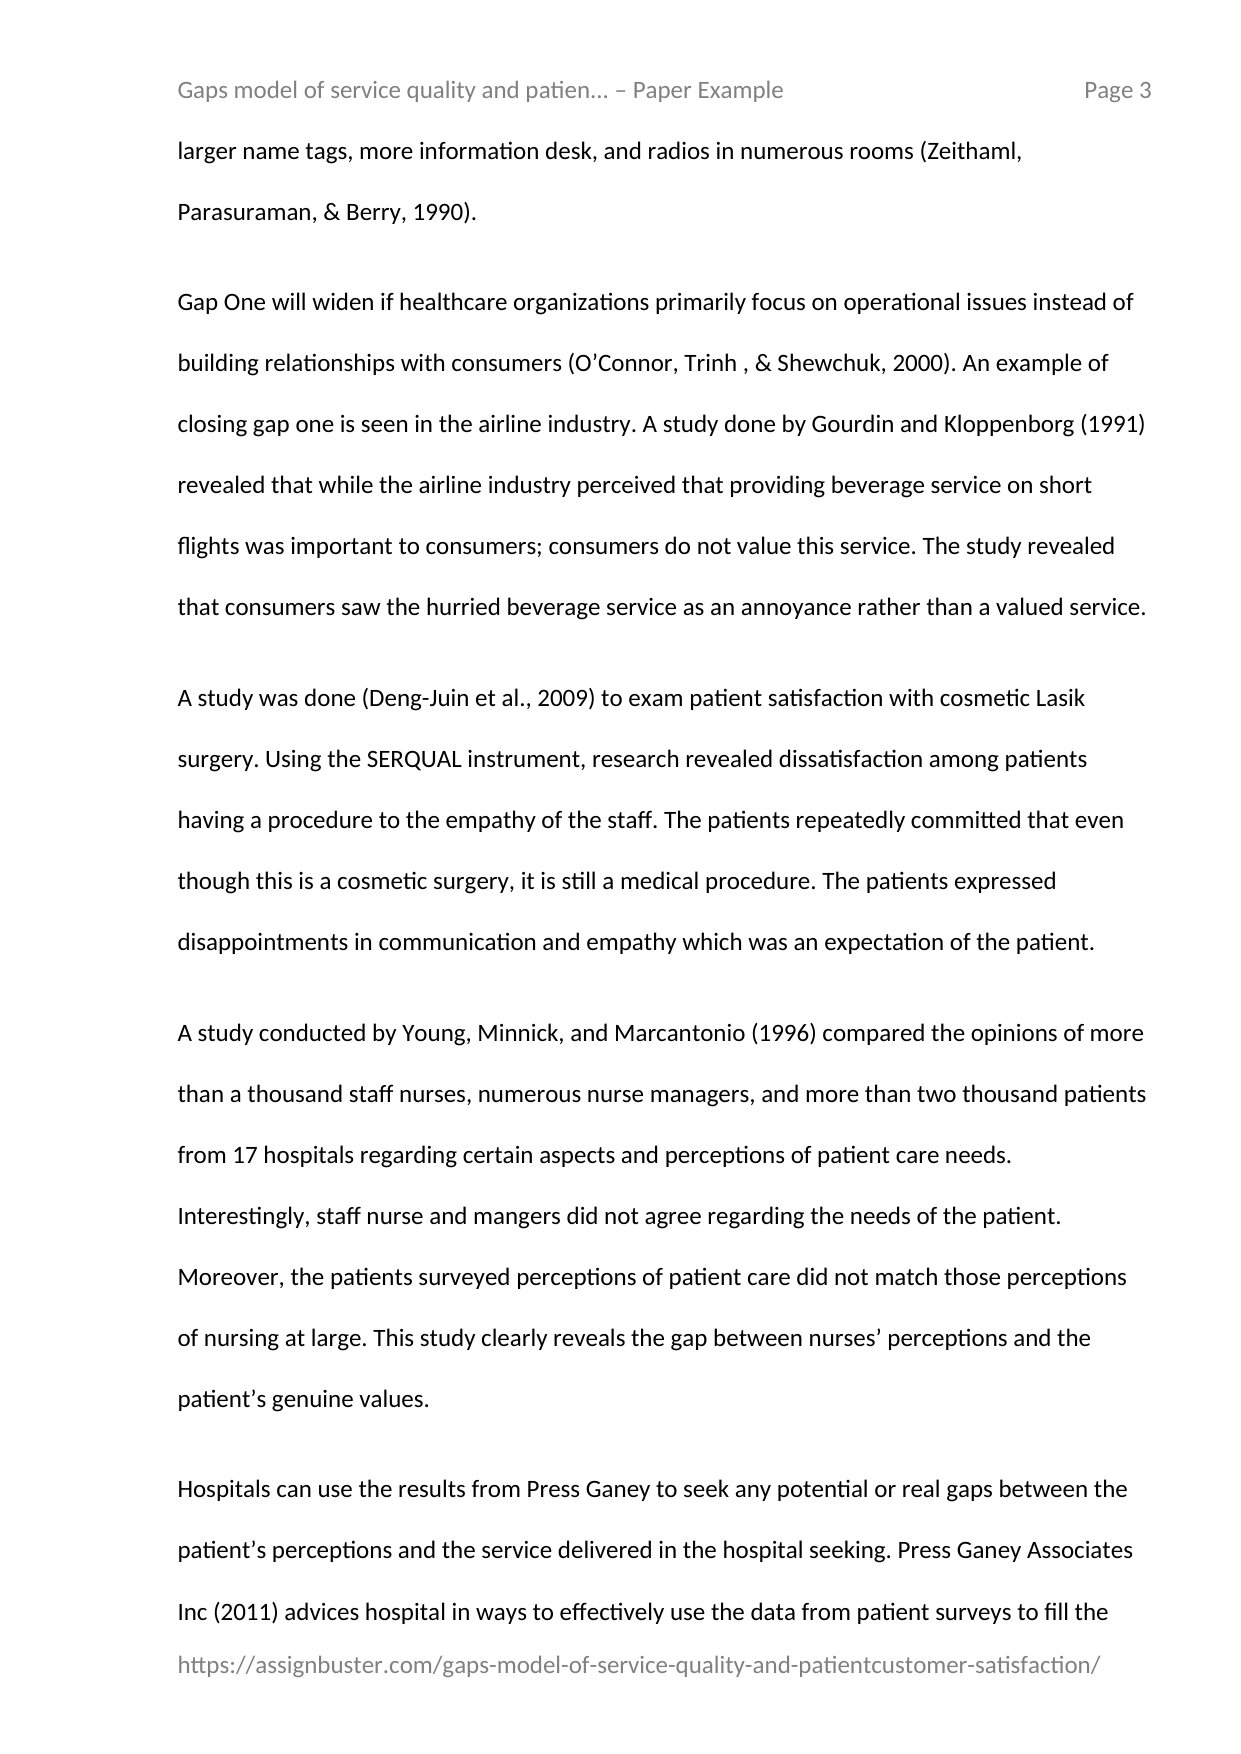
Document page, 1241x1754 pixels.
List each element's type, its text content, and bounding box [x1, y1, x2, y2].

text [177, 135, 1152, 226]
text Gap One will widen if healthcare organizations primarily focus on operational issues instead of building relationships with consumers (O’Connor, Trinh , & Shewchuk, 2000). An example of closing gap one is seen in the airline industry. A study done by Gourdin and Kloppenborg (1991) revealed that while the airline industry perceived that providing beverage service on short flights was important to consumers; consumers do not value this service. The study revealed that consumers saw the hurried beverage service as an annoyance rather than a valued service. [177, 286, 1152, 622]
text A study conducted by Young, Minnick, and Marcantonio (1996) compared the opinions of more than a thousand staff nurses, numerous nurse managers, and more than two thousand patients from 17 hospitals regarding certain aspects and perceptions of patient care needs. Interestingly, staff nurse and mangers did not agree regarding the needs of the patient. Moreover, the patients surveyed perceptions of patient care did not match those perceptions of nursing at large. This study clearly reveals the gap between nurses’ perceptions and the patient’s genuine values. [177, 1017, 1152, 1413]
text A study was done (Deng-Juin et al., 2009) to exam patient satisfaction with cosmetic Lasik surgery. Using the SERQUAL instrument, research revealed dissatisfaction among patients having a procedure to the empathy of the staff. The patients repeatedly committed that even though this is a cosmetic surgery, it is still a medical procedure. The patients expressed disappointments in communication and empathy which was an expectation of the patient. [177, 682, 1152, 957]
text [177, 1473, 1152, 1626]
